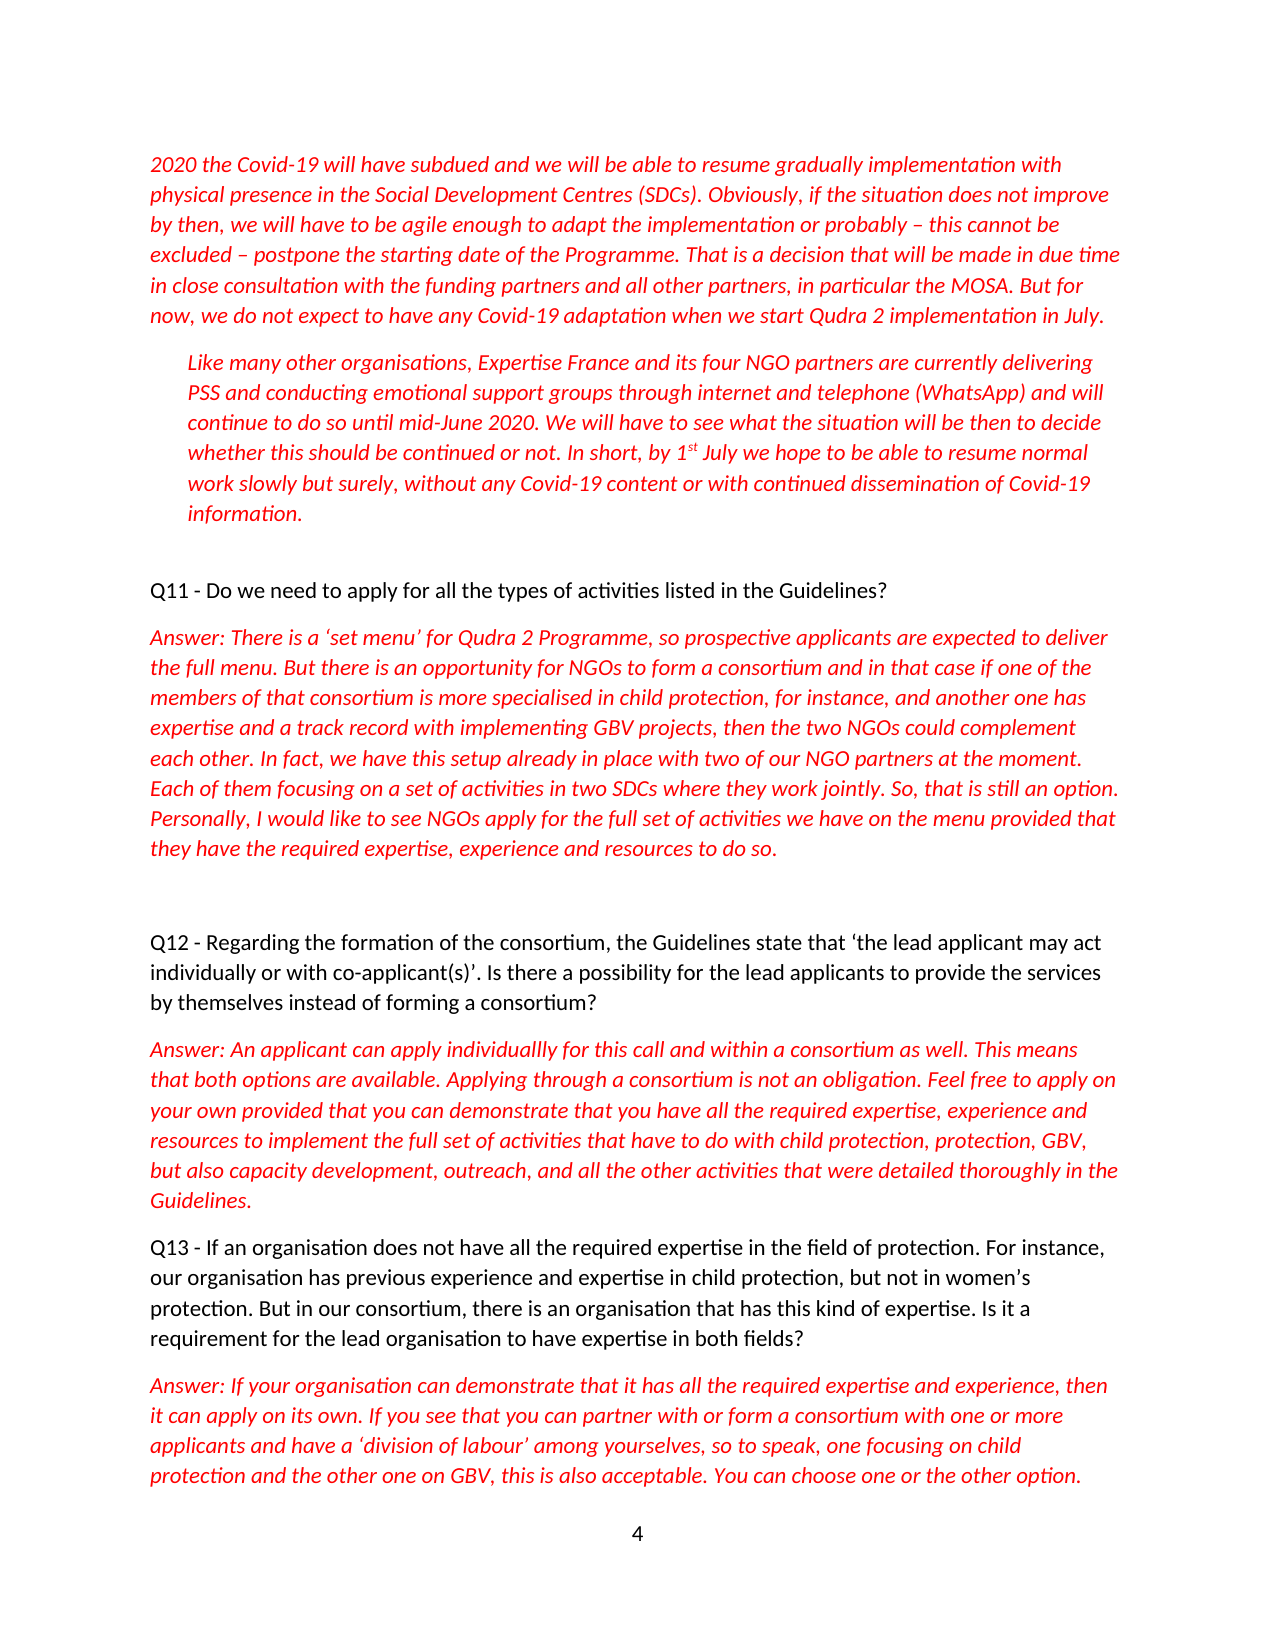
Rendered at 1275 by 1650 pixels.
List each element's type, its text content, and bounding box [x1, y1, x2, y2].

text Q12 - Regarding the formation of the consortium, the Guidelines state that ‘the lead applicant may act individually or with co-applicant(s)’. Is there a possibility for the lead applicants to provide the services by themselves instead of forming a consortium? [150, 928, 1125, 1017]
text Q11 - Do we need to apply for all the types of activities listed in the Guidelines? [150, 576, 1125, 604]
text Q13 - If an organisation does not have all the required expertise in the field of protection. For instance, our organisation has previous experience and expertise in child protection, but not in women’s protection. But in our consortium, there is an organisation that has this kind of expertise. Is it a requirement for the lead organisation to have expertise in both fields? [150, 1233, 1125, 1352]
text Answer: There is a ‘set menu’ for Qudra 2 Programme, so prospective applicants are expected to deliver the full menu. But there is an opportunity for NGOs to form a consortium and in that case if one of the members of that consortium is more specialised in child protection, for instance, and another one has expertise and a track record with implementing GBV projects, then the two NGOs could complement each other. In fact, we have this setup already in place with two of our NGO partners at the moment. Each of them focusing on a set of activities in two SDCs where they work jointly. So, that is still an option. Personally, I would like to see NGOs apply for the full set of activities we have on the menu provided that they have the required expertise, experience and resources to do so. [150, 623, 1125, 862]
text Answer: An applicant can apply individuallly for this call and within a consortium as well. This means that both options are available. Applying through a consortium is not an obligation. Feel free to apply on your own provided that you can demonstrate that you have all the required expertise, experience and resources to implement the full set of activities that have to do with child protection, protection, GBV, but also capacity development, outreach, and all the other activities that were detailed thoroughly in the Guidelines. [150, 1035, 1125, 1214]
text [150, 150, 1125, 329]
list Like many other organisations, Expertise France and its four NGO partners are currently delivering PSS and conducting emotional support groups through internet and telephone (WhatsApp) and will continue to do so until mid-June 2020. We will have to see what the situation will be then to decide whether this should be continued or not. In short, by 1st July we hope to be able to resume normal work slowly but surely, without any Covid-19 content or with continued dissemination of Covid-19 information. [187, 348, 1125, 527]
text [150, 1371, 1125, 1489]
